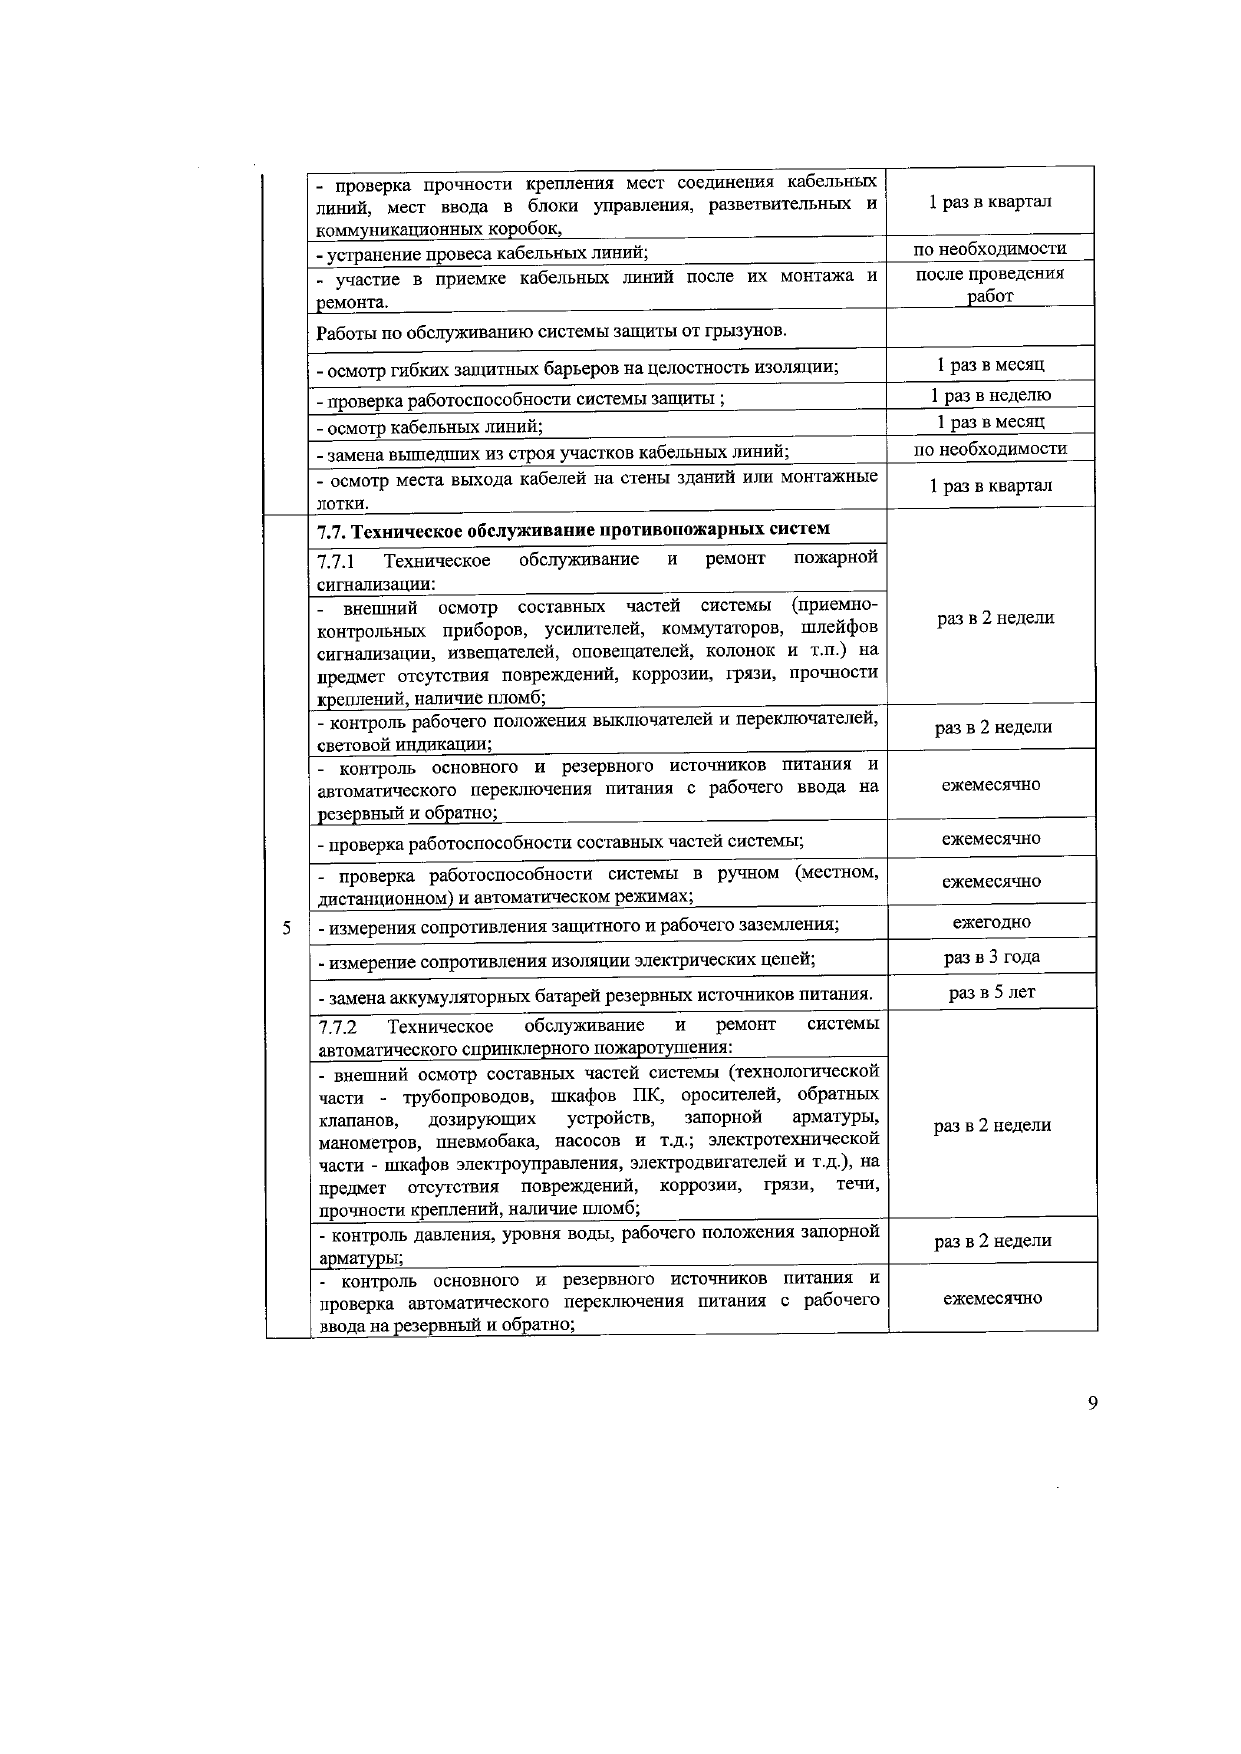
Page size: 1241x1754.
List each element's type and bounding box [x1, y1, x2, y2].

picture [177, 118, 1152, 1497]
